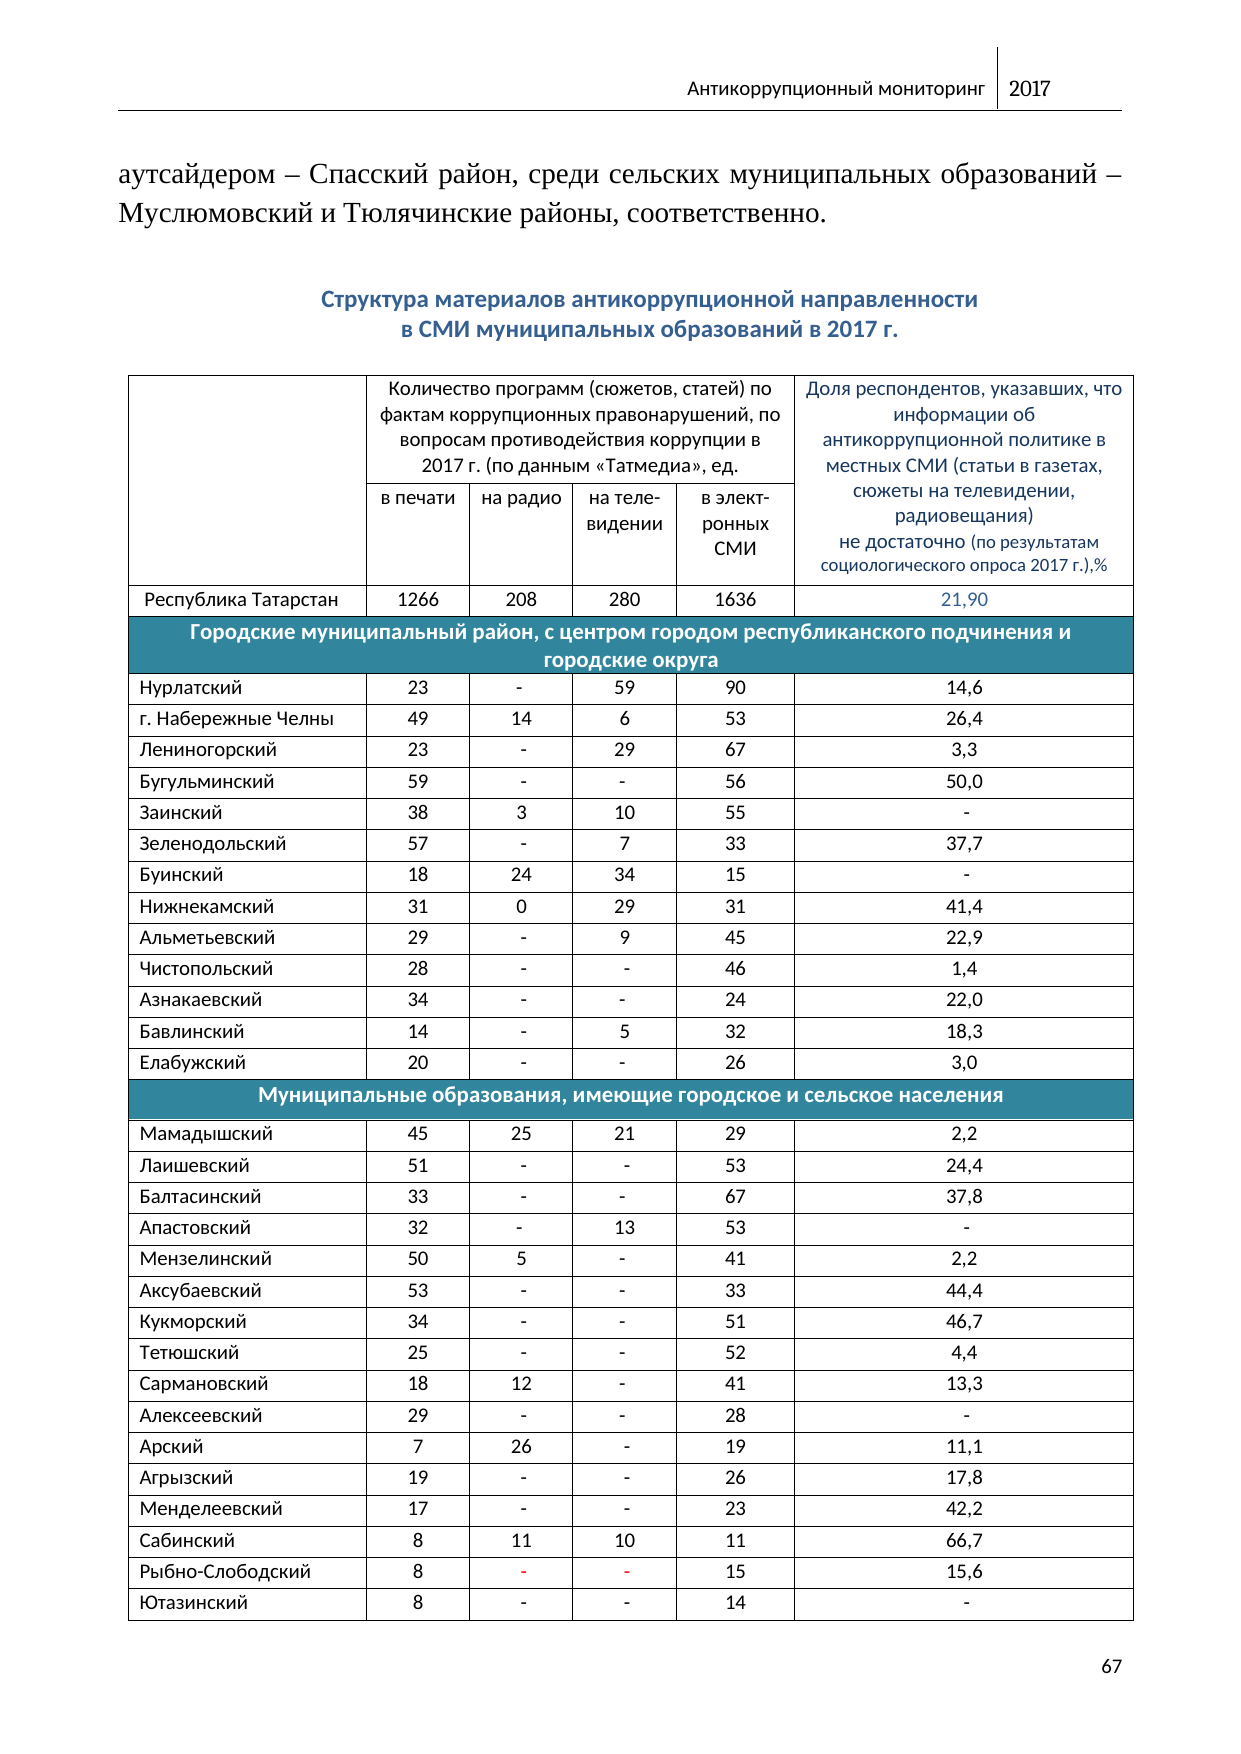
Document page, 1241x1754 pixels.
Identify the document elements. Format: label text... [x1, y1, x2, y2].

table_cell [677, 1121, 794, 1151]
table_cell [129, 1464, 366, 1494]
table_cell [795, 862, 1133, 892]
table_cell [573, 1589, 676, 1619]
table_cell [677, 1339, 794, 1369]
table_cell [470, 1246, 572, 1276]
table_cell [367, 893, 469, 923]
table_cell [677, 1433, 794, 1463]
text Структура материалов антикоррупционной направленности [118, 283, 1122, 313]
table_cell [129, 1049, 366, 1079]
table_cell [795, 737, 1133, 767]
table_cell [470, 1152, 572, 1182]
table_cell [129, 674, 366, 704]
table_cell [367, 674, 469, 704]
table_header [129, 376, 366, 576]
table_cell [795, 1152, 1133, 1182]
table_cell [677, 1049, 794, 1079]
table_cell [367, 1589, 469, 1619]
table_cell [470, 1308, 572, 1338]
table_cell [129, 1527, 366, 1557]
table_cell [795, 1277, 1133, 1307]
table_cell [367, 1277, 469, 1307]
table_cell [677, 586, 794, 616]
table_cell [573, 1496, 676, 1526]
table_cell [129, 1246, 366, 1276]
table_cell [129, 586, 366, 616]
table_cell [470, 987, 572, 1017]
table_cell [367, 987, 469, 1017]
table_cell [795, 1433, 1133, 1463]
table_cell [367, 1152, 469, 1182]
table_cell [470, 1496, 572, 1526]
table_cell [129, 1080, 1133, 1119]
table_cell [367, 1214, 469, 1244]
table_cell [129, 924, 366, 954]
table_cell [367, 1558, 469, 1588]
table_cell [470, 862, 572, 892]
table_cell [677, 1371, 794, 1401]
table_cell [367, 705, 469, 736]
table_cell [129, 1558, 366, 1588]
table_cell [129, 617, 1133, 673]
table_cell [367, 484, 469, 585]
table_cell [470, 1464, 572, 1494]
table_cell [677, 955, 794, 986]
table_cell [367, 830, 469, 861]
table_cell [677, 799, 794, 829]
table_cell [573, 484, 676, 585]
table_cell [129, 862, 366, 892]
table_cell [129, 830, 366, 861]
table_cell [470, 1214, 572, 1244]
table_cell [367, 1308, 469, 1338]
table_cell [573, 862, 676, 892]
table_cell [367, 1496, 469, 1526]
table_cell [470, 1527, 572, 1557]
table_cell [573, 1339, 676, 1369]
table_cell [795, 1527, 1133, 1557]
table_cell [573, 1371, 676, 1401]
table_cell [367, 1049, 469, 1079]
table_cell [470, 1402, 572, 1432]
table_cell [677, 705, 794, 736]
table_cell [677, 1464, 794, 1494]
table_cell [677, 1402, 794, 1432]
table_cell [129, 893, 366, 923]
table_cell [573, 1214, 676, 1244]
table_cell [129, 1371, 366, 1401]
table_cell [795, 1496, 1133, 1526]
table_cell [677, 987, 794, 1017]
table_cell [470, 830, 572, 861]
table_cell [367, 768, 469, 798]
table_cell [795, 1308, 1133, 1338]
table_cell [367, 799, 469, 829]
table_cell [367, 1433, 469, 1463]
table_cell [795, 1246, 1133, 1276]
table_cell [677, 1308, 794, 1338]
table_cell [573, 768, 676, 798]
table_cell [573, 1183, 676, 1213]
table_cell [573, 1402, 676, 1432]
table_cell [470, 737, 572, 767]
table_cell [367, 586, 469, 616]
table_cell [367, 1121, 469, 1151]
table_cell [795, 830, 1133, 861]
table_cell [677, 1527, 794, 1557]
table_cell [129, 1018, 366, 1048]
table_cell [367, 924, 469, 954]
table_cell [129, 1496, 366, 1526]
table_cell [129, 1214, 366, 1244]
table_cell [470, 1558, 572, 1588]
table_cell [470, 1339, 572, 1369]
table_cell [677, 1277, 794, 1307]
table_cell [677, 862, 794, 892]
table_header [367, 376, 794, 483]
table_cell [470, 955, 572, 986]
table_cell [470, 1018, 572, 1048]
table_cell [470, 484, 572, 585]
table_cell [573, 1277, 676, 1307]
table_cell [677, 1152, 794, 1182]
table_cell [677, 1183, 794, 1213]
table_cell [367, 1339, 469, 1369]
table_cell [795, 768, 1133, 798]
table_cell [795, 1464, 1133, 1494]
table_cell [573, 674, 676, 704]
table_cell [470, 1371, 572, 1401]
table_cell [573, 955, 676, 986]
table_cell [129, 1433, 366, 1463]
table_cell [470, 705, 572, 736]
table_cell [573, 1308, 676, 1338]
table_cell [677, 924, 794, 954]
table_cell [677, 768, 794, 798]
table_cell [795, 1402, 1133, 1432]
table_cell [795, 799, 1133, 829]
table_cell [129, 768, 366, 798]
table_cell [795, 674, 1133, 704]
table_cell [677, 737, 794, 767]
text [118, 156, 1122, 228]
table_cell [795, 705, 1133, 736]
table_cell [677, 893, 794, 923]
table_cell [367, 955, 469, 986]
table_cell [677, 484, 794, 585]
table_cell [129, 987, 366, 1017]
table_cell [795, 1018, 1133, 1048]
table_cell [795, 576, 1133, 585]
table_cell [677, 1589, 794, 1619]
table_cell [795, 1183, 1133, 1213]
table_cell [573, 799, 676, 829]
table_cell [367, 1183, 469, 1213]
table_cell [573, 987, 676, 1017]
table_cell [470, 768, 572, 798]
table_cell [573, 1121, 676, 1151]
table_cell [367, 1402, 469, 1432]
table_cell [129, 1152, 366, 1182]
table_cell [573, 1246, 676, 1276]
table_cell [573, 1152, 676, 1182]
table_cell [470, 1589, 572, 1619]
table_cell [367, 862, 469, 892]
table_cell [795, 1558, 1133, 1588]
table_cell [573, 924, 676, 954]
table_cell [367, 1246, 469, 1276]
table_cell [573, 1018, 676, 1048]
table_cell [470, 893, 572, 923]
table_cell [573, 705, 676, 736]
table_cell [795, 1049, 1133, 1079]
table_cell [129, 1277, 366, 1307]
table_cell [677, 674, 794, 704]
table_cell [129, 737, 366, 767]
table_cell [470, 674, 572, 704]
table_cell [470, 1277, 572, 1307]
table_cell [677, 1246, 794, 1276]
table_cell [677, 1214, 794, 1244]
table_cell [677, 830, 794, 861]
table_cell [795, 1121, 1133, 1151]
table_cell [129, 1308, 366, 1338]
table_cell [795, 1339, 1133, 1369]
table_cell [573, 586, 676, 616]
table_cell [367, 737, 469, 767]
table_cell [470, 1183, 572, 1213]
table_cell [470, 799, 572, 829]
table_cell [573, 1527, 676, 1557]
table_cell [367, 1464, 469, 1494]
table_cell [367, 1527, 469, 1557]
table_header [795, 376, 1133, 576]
text в СМИ муниципальных образований в 2017 г. [118, 313, 1122, 344]
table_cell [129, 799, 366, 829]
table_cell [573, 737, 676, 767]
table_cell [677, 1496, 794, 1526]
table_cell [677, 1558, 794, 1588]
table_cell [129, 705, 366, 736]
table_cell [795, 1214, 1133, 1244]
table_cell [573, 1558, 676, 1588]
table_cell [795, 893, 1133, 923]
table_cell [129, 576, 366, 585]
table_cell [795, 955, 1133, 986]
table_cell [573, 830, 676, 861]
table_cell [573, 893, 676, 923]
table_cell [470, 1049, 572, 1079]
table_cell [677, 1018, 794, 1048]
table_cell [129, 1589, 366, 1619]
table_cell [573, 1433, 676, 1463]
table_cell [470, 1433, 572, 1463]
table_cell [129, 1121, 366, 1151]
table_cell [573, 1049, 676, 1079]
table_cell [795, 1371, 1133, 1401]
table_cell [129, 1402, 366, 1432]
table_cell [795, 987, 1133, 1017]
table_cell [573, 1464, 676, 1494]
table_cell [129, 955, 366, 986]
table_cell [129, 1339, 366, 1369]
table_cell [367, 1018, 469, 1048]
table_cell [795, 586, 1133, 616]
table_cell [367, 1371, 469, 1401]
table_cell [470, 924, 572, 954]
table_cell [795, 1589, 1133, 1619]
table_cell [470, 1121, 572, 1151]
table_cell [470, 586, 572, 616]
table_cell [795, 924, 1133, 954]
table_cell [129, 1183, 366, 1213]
